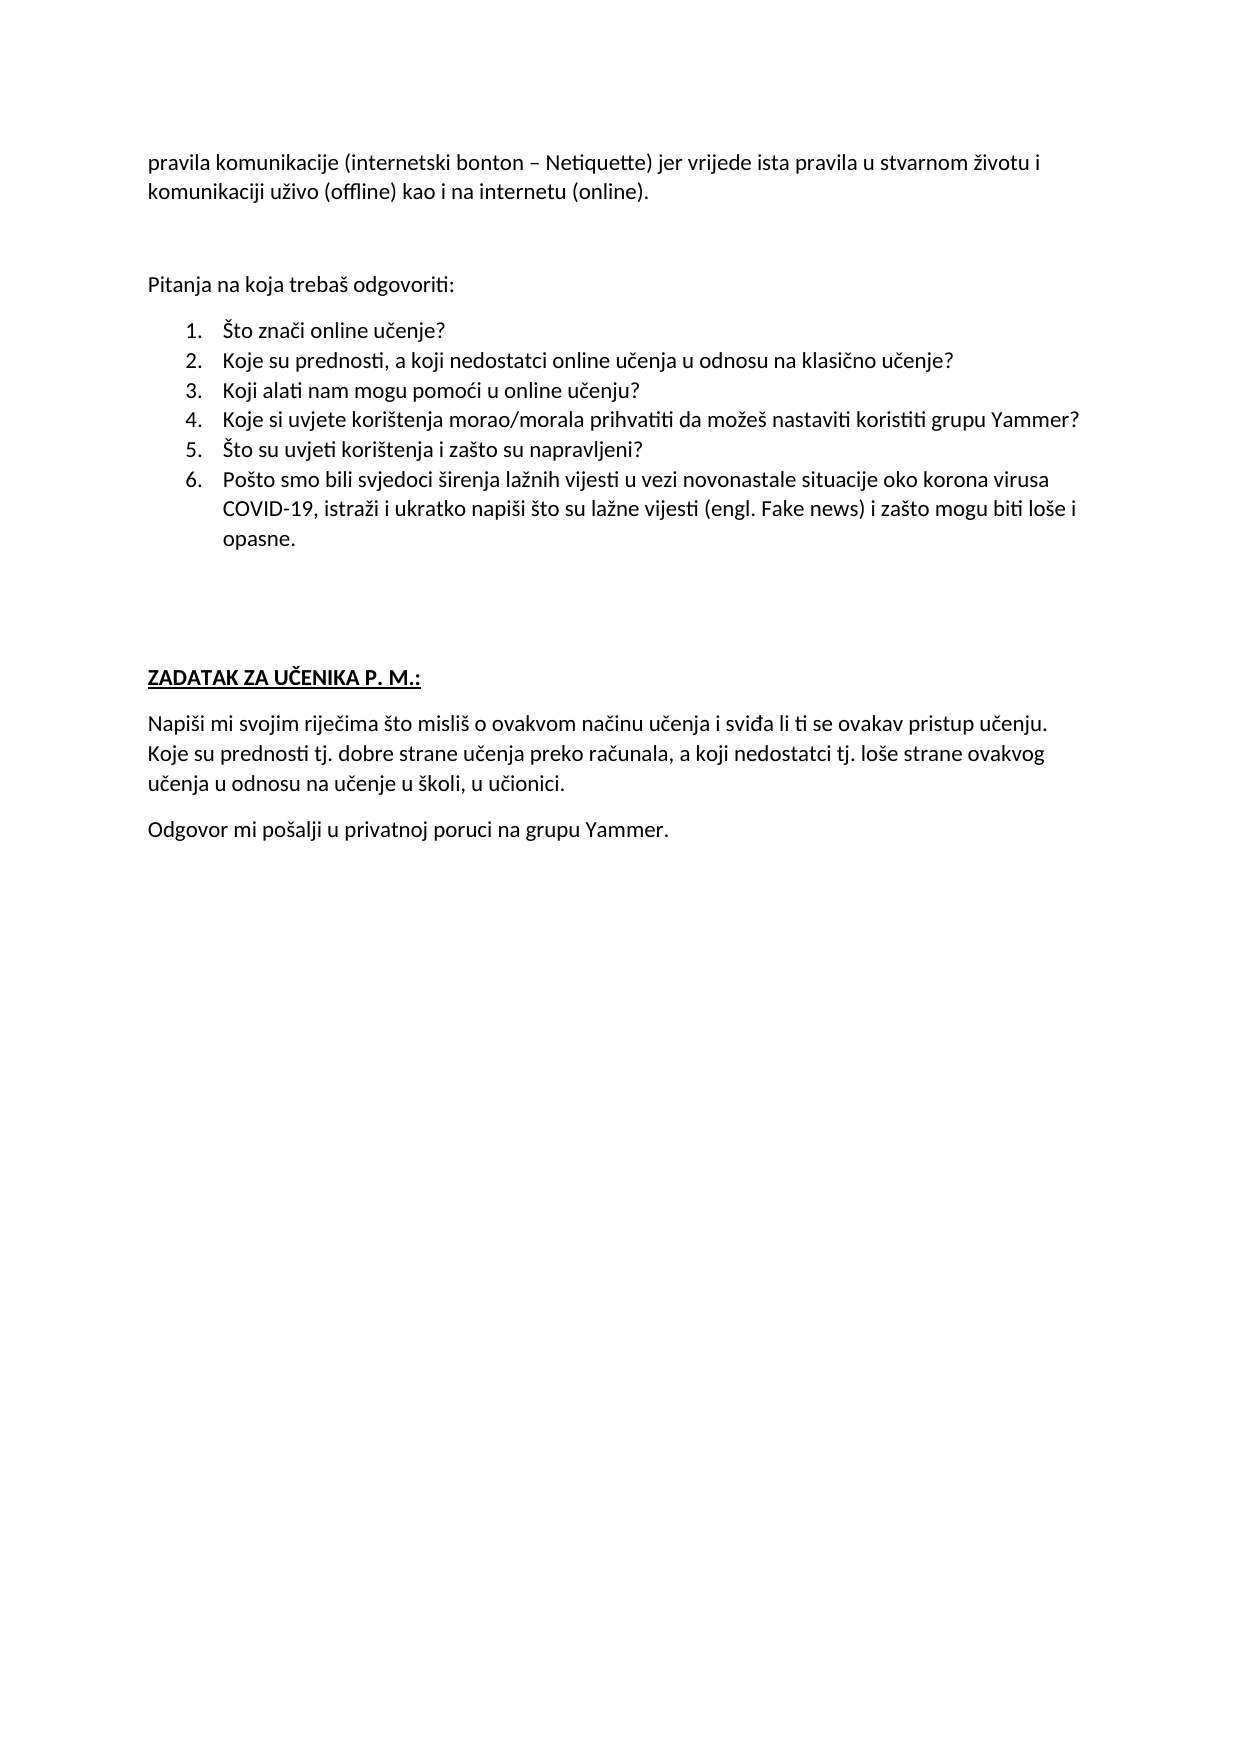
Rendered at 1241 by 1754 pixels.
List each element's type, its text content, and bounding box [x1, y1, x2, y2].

text Odgovor mi pošalji u privatnoj poruci na grupu Yammer. [148, 815, 1093, 843]
list Koje su prednosti, a koji nedostatci online učenja u odnosu na klasično učenje? [185, 346, 1093, 374]
list Što su uvjeti korištenja i zašto su napravljeni? [185, 435, 1093, 463]
list Što znači online učenje? [185, 316, 1093, 344]
text ZADATAK ZA UČENIKA P. M.: [148, 663, 1093, 691]
list Pošto smo bili svjedoci širenja lažnih vijesti u vezi novonastale situacije oko korona virusa COVID-19, istraži i ukratko napiši što su lažne vijesti (engl. Fake news) i zašto mogu biti loše i opasne. [185, 465, 1093, 552]
list Koji alati nam mogu pomoći u online učenju? [185, 376, 1093, 404]
list Koje si uvjete korištenja morao/morala prihvatiti da možeš nastaviti koristiti grupu Yammer? [185, 405, 1093, 433]
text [148, 148, 1093, 205]
text Napiši mi svojim riječima što misliš o ovakvom načinu učenja i sviđa li ti se ovakav pristup učenju. Koje su prednosti tj. dobre strane učenja preko računala, a koji nedostatci tj. loše strane ovakvog učenja u odnosu na učenje u školi, u učionici. [148, 709, 1093, 797]
text Pitanja na koja trebaš odgovoriti: [148, 270, 1093, 298]
